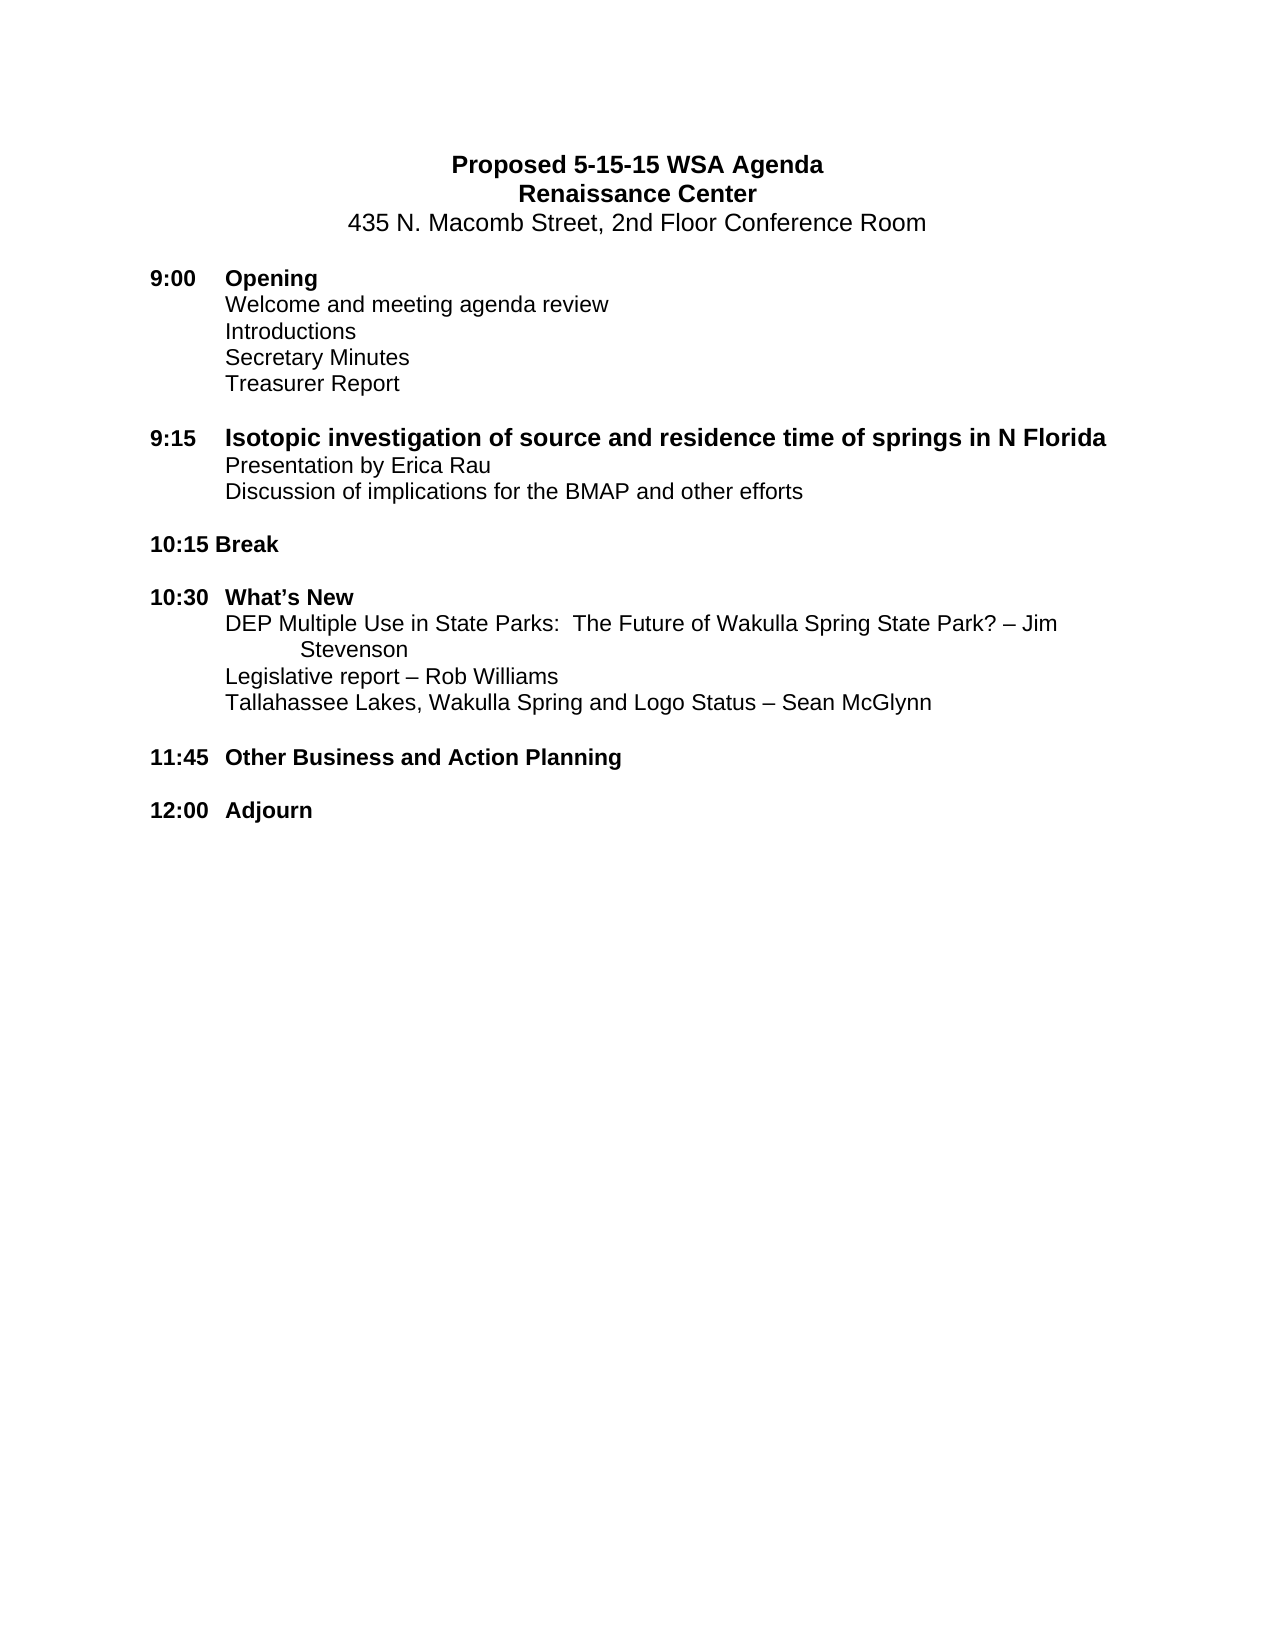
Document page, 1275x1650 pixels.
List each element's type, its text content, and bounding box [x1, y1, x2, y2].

text 10:15 Break [150, 531, 1125, 557]
text Legislative report – Rob Williams [150, 663, 1125, 689]
text Introductions [225, 318, 1125, 344]
text 11:45 Other Business and Action Planning [150, 744, 1125, 771]
text DEP Multiple Use in State Parks: The Future of Wakulla Spring State Park? – Jim Stevenson [225, 610, 1125, 663]
text Proposed 5-15-15 WSA Agenda [150, 150, 1125, 179]
text Secretary Minutes [225, 344, 1125, 370]
text 9:15 Isotopic investigation of source and residence time of springs in N Florida [150, 423, 1125, 452]
text 9:00 Opening [150, 265, 1125, 291]
text Renaissance Center [150, 179, 1125, 207]
text 12:00 Adjourn [150, 797, 1125, 823]
text Treasurer Report [225, 370, 1125, 397]
text 10:30 What’s New [150, 584, 1125, 610]
text Presentation by Erica Rau [150, 452, 1125, 478]
text Welcome and meeting agenda review [225, 291, 1125, 318]
text Tallahassee Lakes, Wakulla Spring and Logo Status – Sean McGlynn [150, 689, 1125, 715]
text 435 N. Macomb Street, 2nd Floor Conference Room [150, 207, 1125, 236]
text Discussion of implications for the BMAP and other efforts [150, 478, 1125, 504]
